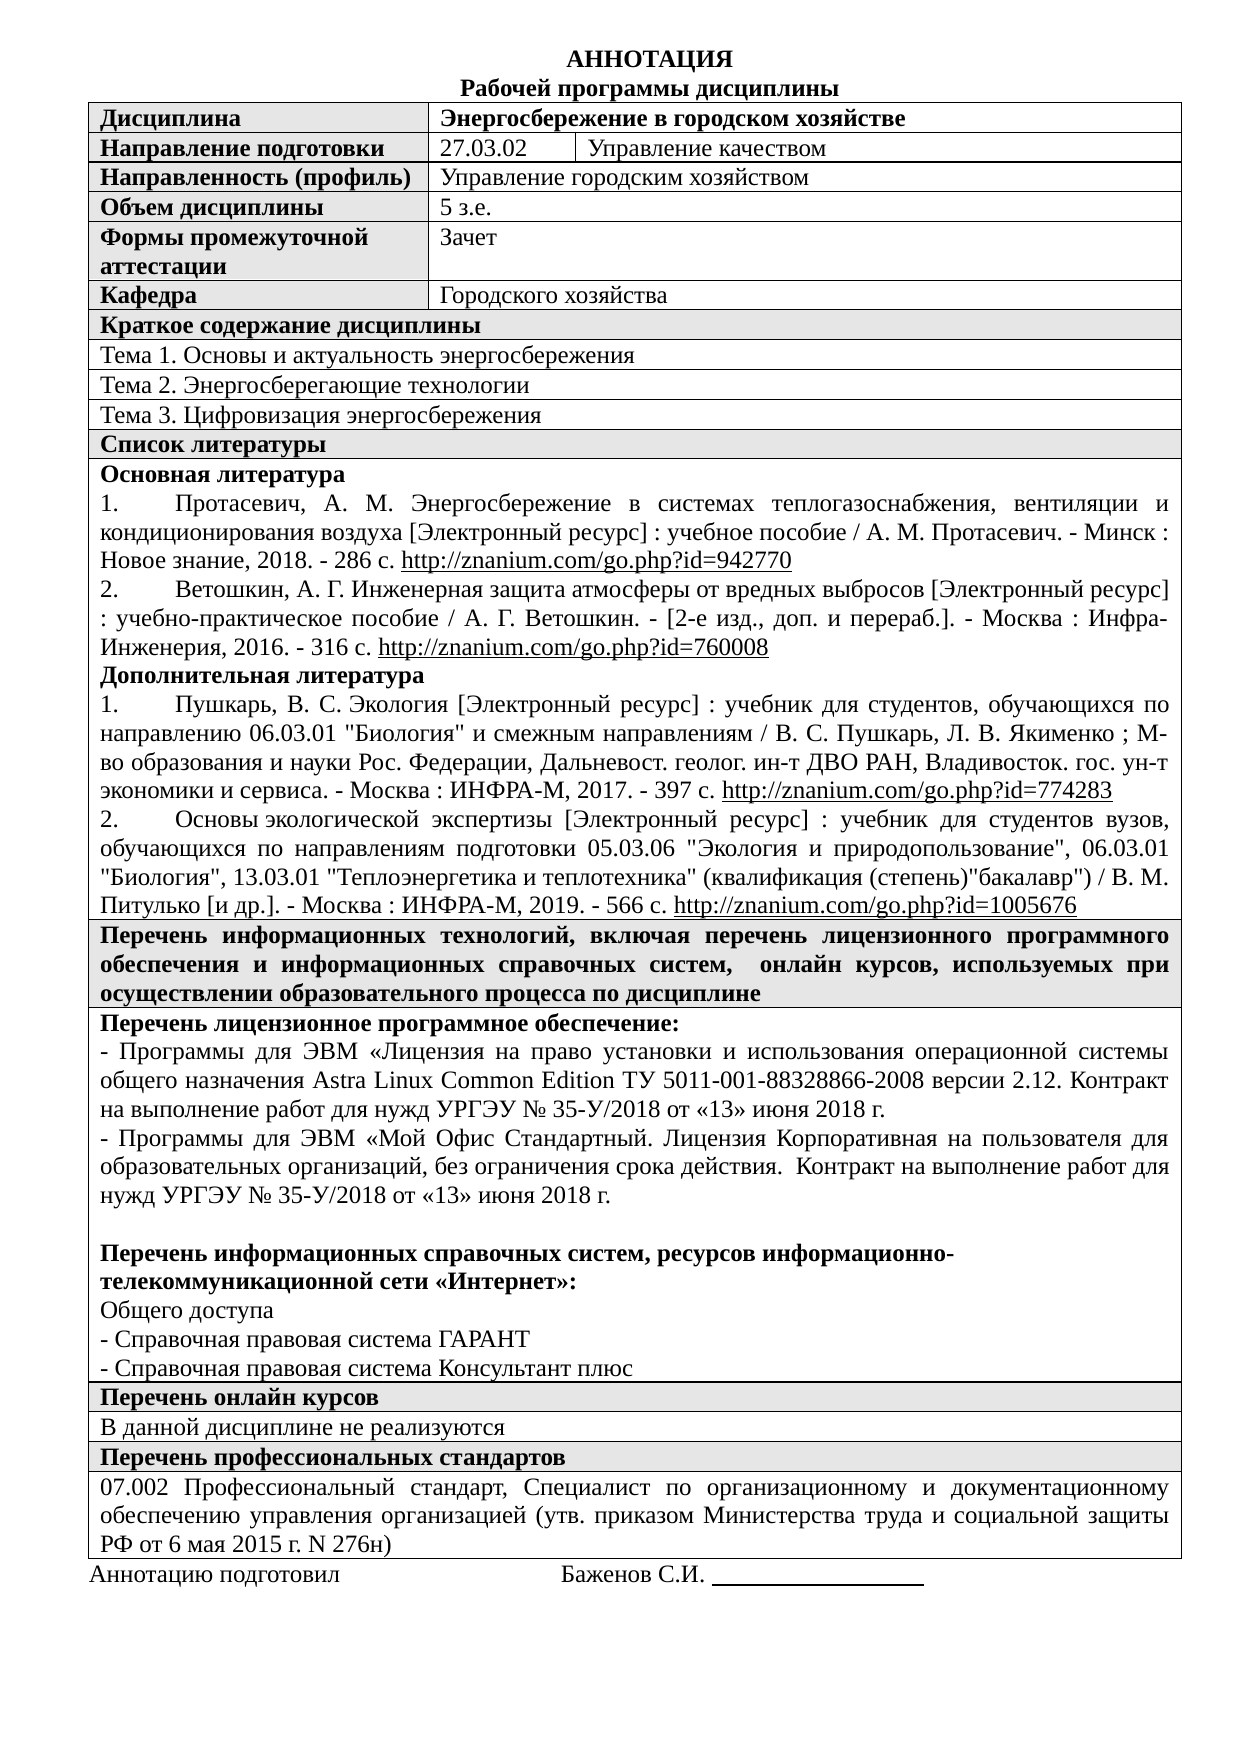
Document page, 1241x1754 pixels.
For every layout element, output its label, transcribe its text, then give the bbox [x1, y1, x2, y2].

table_cell Управление городским хозяйством [429, 163, 1181, 191]
table_cell 5 з.е. [429, 192, 1181, 221]
table_cell Тема 3. Цифровизация энергосбережения [89, 400, 1181, 428]
table_cell Перечень онлайн курсов [89, 1383, 1181, 1411]
table_cell Направление подготовки [89, 133, 428, 161]
table_cell Тема 1. Основы и актуальность энергосбережения [89, 340, 1181, 369]
text Рабочей программы дисциплины [118, 73, 1181, 102]
table_cell Формы промежуточной аттестации [89, 222, 428, 279]
table_cell Городского хозяйства [429, 281, 1181, 309]
table_header Энергосбережение в городском хозяйстве [429, 103, 1181, 132]
table_cell Управление качеством [576, 133, 1181, 161]
table_header Дисциплина [89, 103, 428, 132]
table_cell Краткое содержание дисциплины [89, 310, 1181, 339]
table_cell Перечень профессиональных стандартов [89, 1442, 1181, 1471]
table_cell 27.03.02 [429, 133, 575, 161]
table_cell Тема 2. Энергосберегающие технологии [89, 370, 1181, 399]
table_cell Список литературы [89, 430, 1181, 458]
table_cell 07.002 Профессиональный стандарт, Специалист по организационному и документационному обеспечению управления организацией (утв. приказом Министерства труда и социальной защиты РФ от 6 мая 2015 г. N 276н) [89, 1472, 1181, 1558]
table_cell Перечень лицензионное программное обеспечение: - Программы для ЭВМ «Лицензия на право установки и использования операционной системы общего назначения Astra Linux Common Edition ТУ 5011-001-88328866-2008 версии 2.12. Контракт на выполнение работ для нужд УРГЭУ № 35-У/2018 от «13» июня 2018 г. - Программы для ЭВМ «Мой Офис Стандартный. Лицензия Корпоративная на пользователя для образовательных организаций, без ограничения срока действия. Контракт на выполнение работ для нужд УРГЭУ № 35-У/2018 от «13» июня 2018 г. Перечень информационных справочных систем, ресурсов информационно-телекоммуникационной сети «Интернет»: Общего доступа - Справочная правовая система ГАРАНТ - Справочная правовая система Консультант плюс [89, 1008, 1181, 1381]
table_cell Зачет [429, 222, 1181, 279]
text Аннотацию подготовил Баженов С.И. [88, 1559, 1181, 1588]
table_cell Перечень информационных технологий, включая перечень лицензионного программного обеспечения и информационных справочных систем, онлайн курсов, используемых при осуществлении образовательного процесса по дисциплине [89, 920, 1181, 1007]
text АННОТАЦИЯ [118, 44, 1181, 73]
table_cell Кафедра [89, 281, 428, 309]
table_cell Объем дисциплины [89, 192, 428, 221]
table_cell В данной дисциплине не реализуются [89, 1412, 1181, 1441]
table_cell Направленность (профиль) [89, 163, 428, 191]
table_cell Основная литература Протасевич, А. М. Энергосбережение в системах теплогазоснабжения, вентиляции и кондиционирования воздуха [Электронный ресурс] : учебное пособие / А. М. Протасевич. - Минск : Новое знание, 2018. - 286 с. http://znanium.com/go.php?id=942770 Ветошкин, А. Г. Инженерная защита атмосферы от вредных выбросов [Электронный ресурс] : учебно-практическое пособие / А. Г. Ветошкин. - [2-е изд., доп. и перераб.]. - Москва : Инфра-Инженерия, 2016. - 316 с. http://znanium.com/go.php?id=760008 Дополнительная литература Пушкарь, В. С. Экология [Электронный ресурс] : учебник для студентов, обучающихся по направлению 06.03.01 "Биология" и смежным направлениям / В. С. Пушкарь, Л. В. Якименко ; М-во образования и науки Рос. Федерации, Дальневост. геолог. ин-т ДВО РАН, Владивосток. гос. ун-т экономики и сервиса. - Москва : ИНФРА-М, 2017. - 397 с. http://znanium.com/go.php?id=774283 Основы экологической экспертизы [Электронный ресурс] : учебник для студентов вузов, обучающихся по направлениям подготовки 05.03.06 "Экология и природопользование", 06.03.01 "Биология", 13.03.01 "Теплоэнергетика и теплотехника" (квалификация (степень)"бакалавр") / В. М. Питулько [и др.]. - Москва : ИНФРА-М, 2019. - 566 с. http://znanium.com/go.php?id=1005676 [89, 459, 1181, 919]
